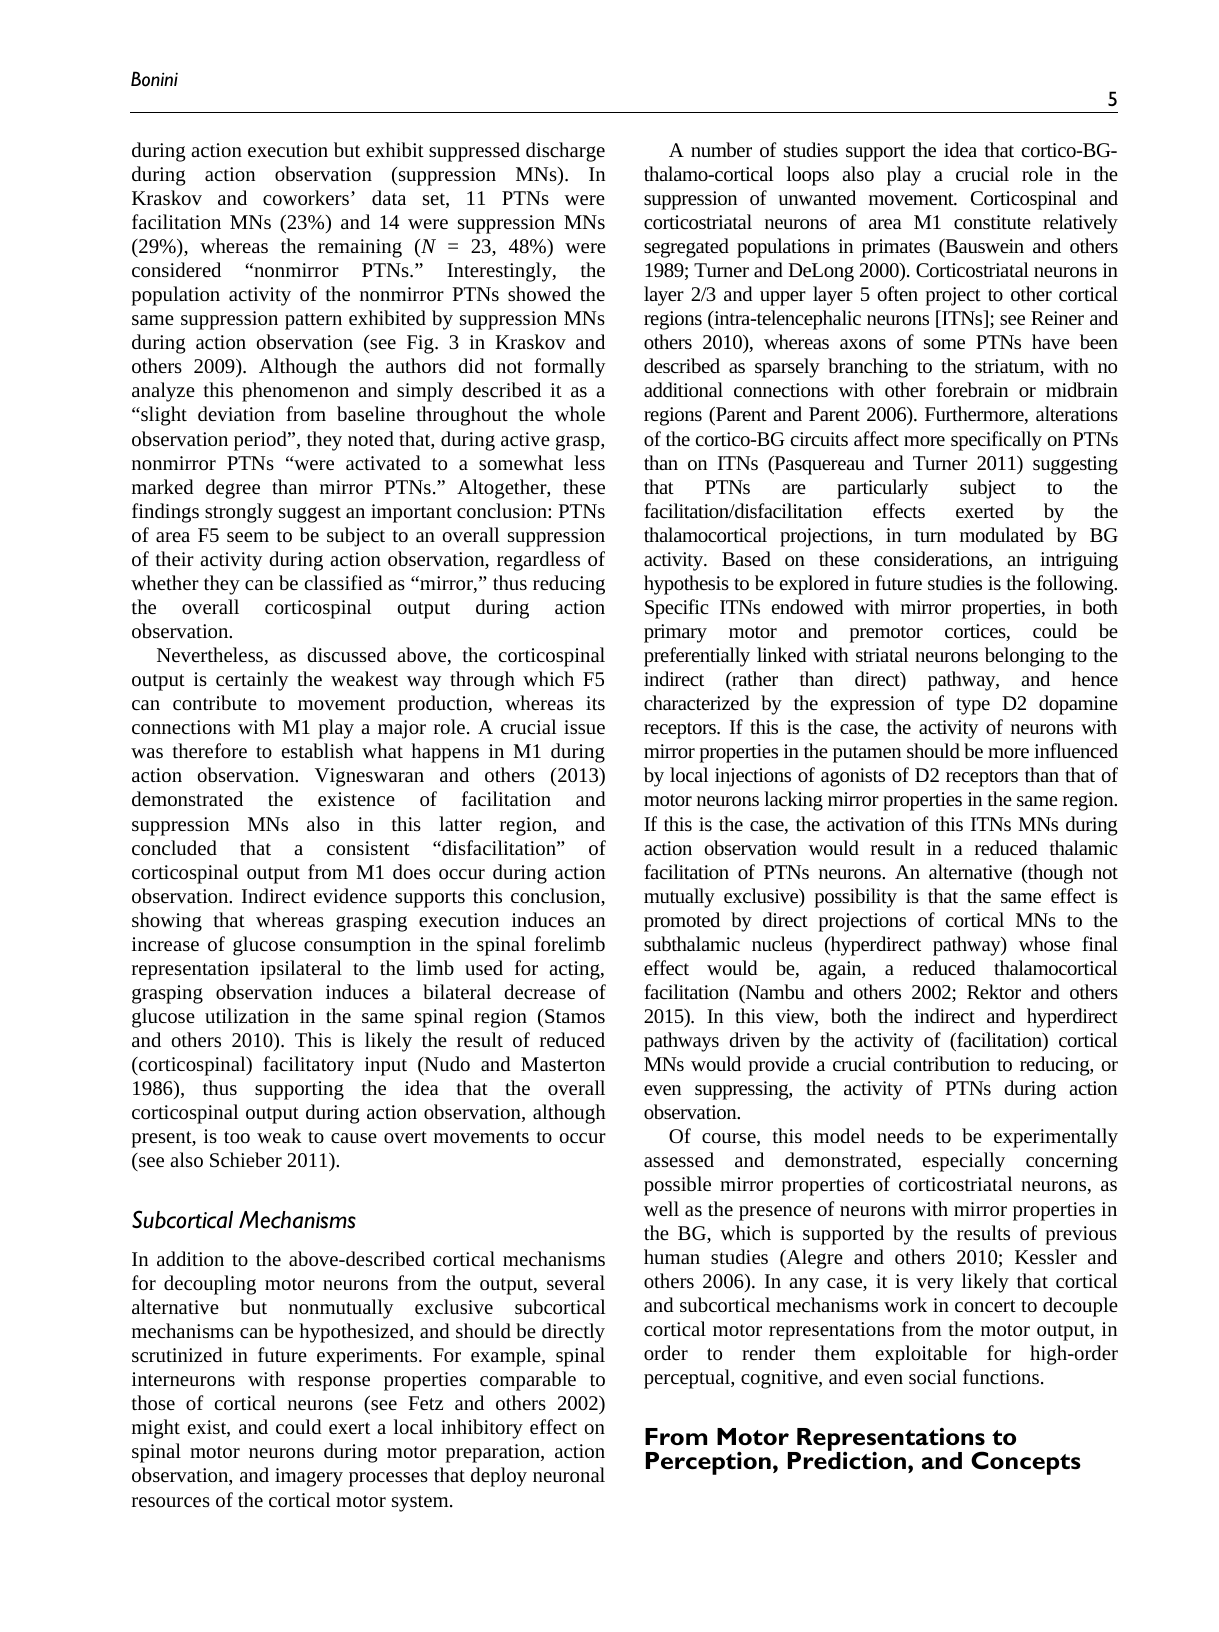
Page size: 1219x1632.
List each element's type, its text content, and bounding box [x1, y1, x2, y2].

text Nevertheless, as discussed above, the corticospinal output is certainly the weakest way through which F5 can contribute to movement production, whereas its connections with M1 play a major role. A crucial issue was therefore to establish what happens in M1 during action observation. Vigneswaran and others (2013) demonstrated the existence of facilitation and suppression MNs also in this latter region, and concluded that a consistent “disfacilitation” of corticospinal output from M1 does occur during action observation. Indirect evidence supports this conclusion, showing that whereas grasping execution induces an increase of glucose consumption in the spinal forelimb representation ipsilateral to the limb used for acting, grasping observation induces a bilateral decrease of glucose utilization in the same spinal region (Stamos and others 2010). This is likely the result of reduced (corticospinal) facilitatory input (Nudo and Masterton 1986), thus supporting the idea that the overall corticospinal output during action observation, although present, is too weak to cause overt movements to occur (see also Schieber 2011). [131, 643, 606, 1172]
text Of course, this model needs to be experimentally assessed and demonstrated, especially concerning possible mirror properties of corticostriatal neurons, as well as the presence of neurons with mirror properties in the BG, which is supported by the results of previous human studies (Alegre and others 2010; Kessler and others 2006). In any case, it is very likely that cortical and subcortical mechanisms work in concert to decouple cortical motor representations from the motor output, in order to render them exploitable for high-order perceptual, cognitive, and even social functions. [643, 1124, 1118, 1389]
text A number of studies support the idea that cortico-BG-thalamo-cortical loops also play a crucial role in the suppression of unwanted movement. Corticospinal and corticostriatal neurons of area M1 constitute relatively segregated populations in primates (Bauswein and others 1989; Turner and DeLong 2000). Corticostriatal neurons in layer 2/3 and upper layer 5 often project to other cortical regions (intra-telencephalic neurons [ITNs]; see Reiner and others 2010), whereas axons of some PTNs have been described as sparsely branching to the striatum, with no additional connections with other forebrain or midbrain regions (Parent and Parent 2006). Furthermore, alterations of the cortico-BG circuits affect more specifically on PTNs than on ITNs (Pasquereau and Turner 2011) suggesting that PTNs are particularly subject to the facilitation/disfacilitation effects exerted by the thalamocortical projections, in turn modulated by BG activity. Based on these considerations, an intriguing hypothesis to be explored in future studies is the following. Specific ITNs endowed with mirror properties, in both primary motor and premotor cortices, could be preferentially linked with striatal neurons belonging to the indirect (rather than direct) pathway, and hence characterized by the expression of type D2 dopamine receptors. If this is the case, the activity of neurons with mirror properties in the putamen should be more influenced by local injections of agonists of D2 receptors than that of motor neurons lacking mirror properties in the same region. If this is the case, the activation of this ITNs MNs during action observation would result in a reduced thalamic facilitation of PTNs neurons. An alternative (though not mutually exclusive) possibility is that the same effect is promoted by direct projections of cortical MNs to the subthalamic nucleus (hyperdirect pathway) whose final effect would be, again, a reduced thalamocortical facilitation (Nambu and others 2002; Rektor and others 2015). In this view, both the indirect and hyperdirect pathways driven by the activity of (facilitation) cortical MNs would provide a crucial contribution to reducing, or even suppressing, the activity of PTNs during action observation. [643, 138, 1118, 1124]
text Subcortical Mechanisms [131, 1210, 606, 1234]
text From Motor Representations to Perception, Prediction, and Concepts [643, 1426, 1118, 1475]
text In addition to the above-described cortical mechanisms for decoupling motor neurons from the output, several alternative but nonmutually exclusive subcortical mechanisms can be hypothesized, and should be directly scrutinized in future experiments. For example, spinal interneurons with response properties comparable to those of cortical neurons (see Fetz and others 2002) might exist, and could exert a local inhibitory effect on spinal motor neurons during motor preparation, action observation, and imagery processes that deploy neuronal resources of the cortical motor system. [131, 1247, 606, 1512]
